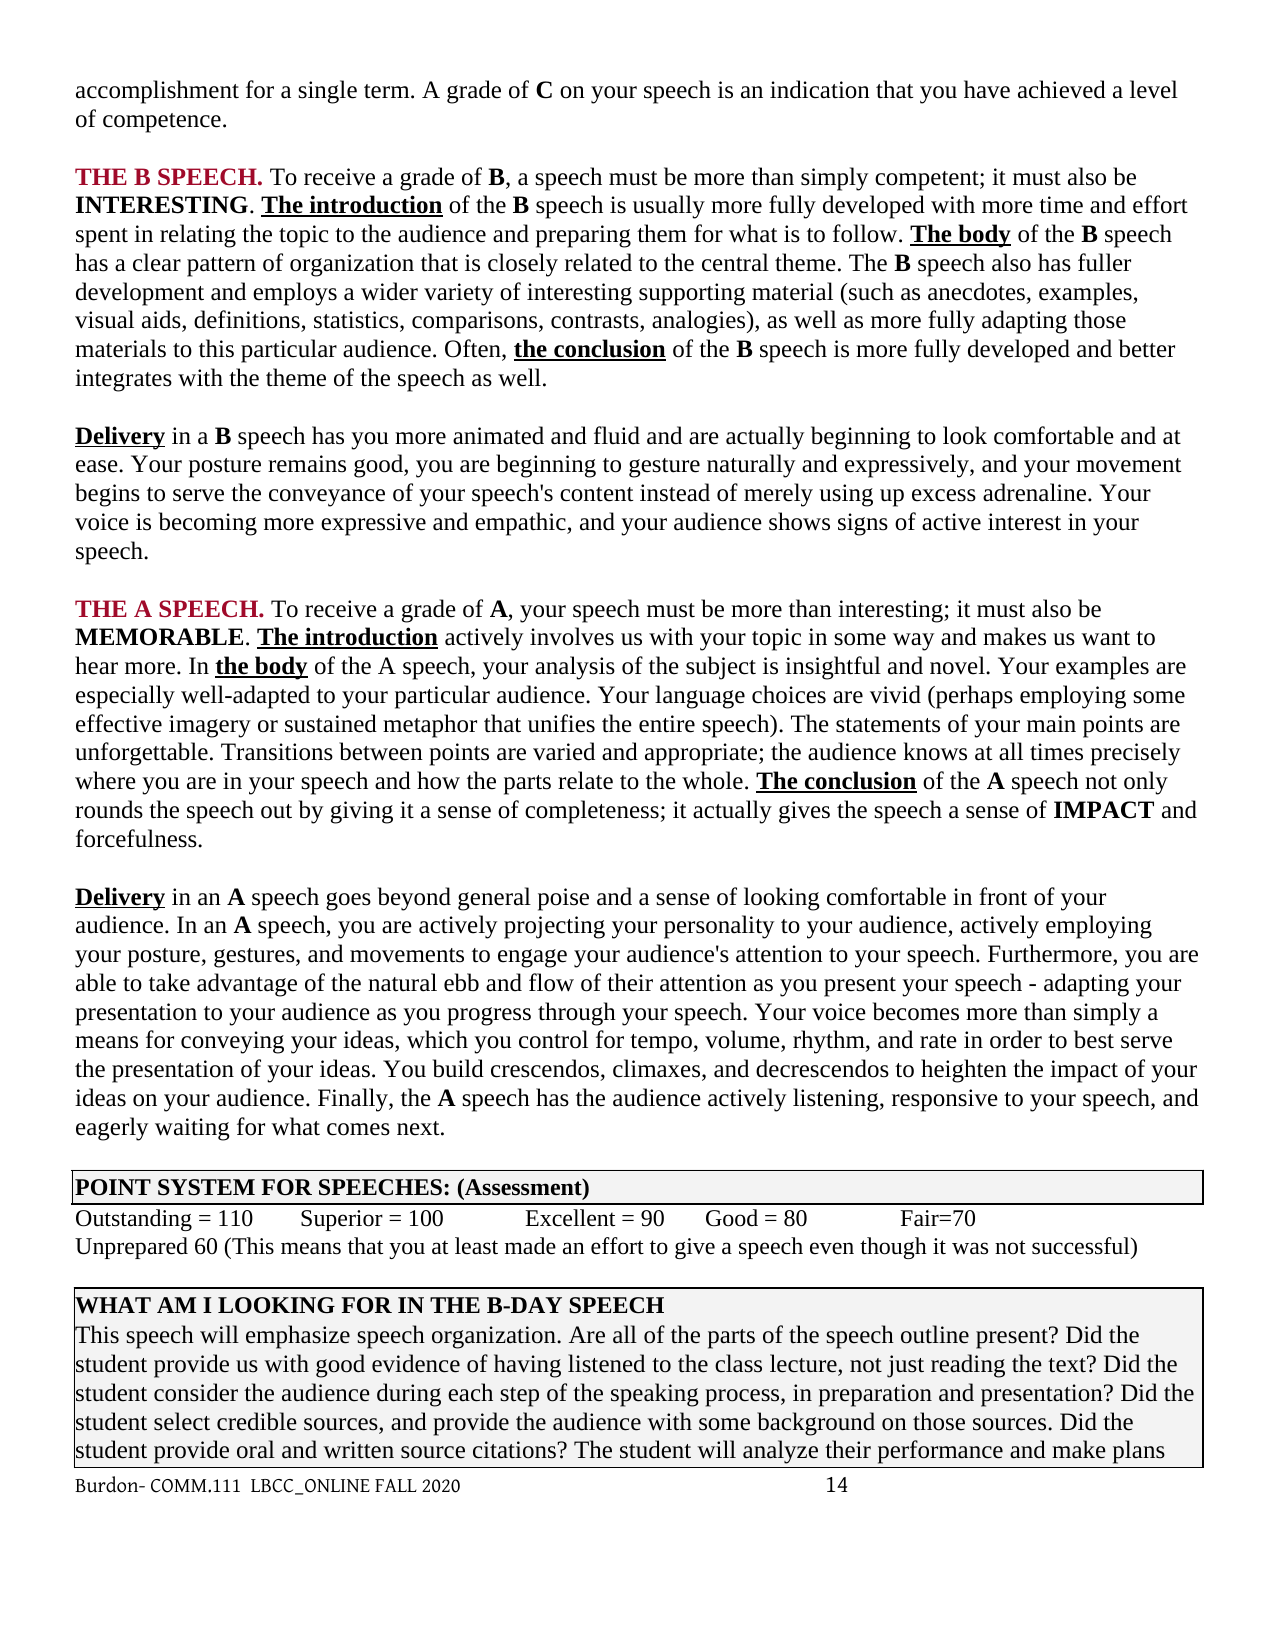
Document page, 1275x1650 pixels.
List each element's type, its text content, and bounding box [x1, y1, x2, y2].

text THE B SPEECH. To receive a grade of B, a speech must be more than simply competent; it must also be INTERESTING. The introduction of the B speech is usually more fully developed with more time and effort spent in relating the topic to the audience and preparing them for what is to follow. The body of the B speech has a clear pattern of organization that is closely related to the central theme. The B speech also has fuller development and employs a wider variety of interesting supporting material (such as anecdotes, examples, visual aids, definitions, statistics, comparisons, contrasts, analogies), as well as more fully adapting those materials to this particular audience. Often, the conclusion of the B speech is more fully developed and better integrates with the theme of the speech as well. [75, 162, 1200, 392]
text Delivery in a B speech has you more animated and fluid and are actually beginning to look comfortable and at ease. Your posture remains good, you are beginning to gesture naturally and expressively, and your movement begins to serve the conveyance of your speech's content instead of merely using up excess adrenaline. Your voice is becoming more expressive and empathic, and your audience shows signs of active interest in your speech. [75, 421, 1200, 564]
text Outstanding = 110 Superior = 100 Excellent = 90 Good = 80 Fair=70 [75, 1205, 1200, 1232]
text THE A SPEECH. To receive a grade of A, your speech must be more than interesting; it must also be MEMORABLE. The introduction actively involves us with your topic in some way and makes us want to hear more. In the body of the A speech, your analysis of the subject is insightful and novel. Your examples are especially well-adapted to your particular audience. Your language choices are vivid (perhaps employing some effective imagery or sustained metaphor that unifies the entire speech). The statements of your main points are unforgettable. Transitions between points are varied and appropriate; the audience knows at all times precisely where you are in your speech and how the parts relate to the whole. The conclusion of the A speech not only rounds the speech out by giving it a sense of completeness; it actually gives the speech a sense of IMPACT and forcefulness. [75, 594, 1200, 852]
text WHAT AM I LOOKING FOR IN THE B-DAY SPEECH [75, 1289, 1202, 1321]
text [75, 1321, 1202, 1467]
text Unprepared 60 (This means that you at least made an effort to give a speech even though it was not successful) [75, 1232, 1200, 1260]
text POINT SYSTEM FOR SPEECHES: (Assessment) [73, 1171, 1202, 1203]
text Delivery in an A speech goes beyond general poise and a sense of looking comfortable in front of your audience. In an A speech, you are actively projecting your personality to your audience, actively employing your posture, gestures, and movements to engage your audience's attention to your speech. Furthermore, you are able to take advantage of the natural ebb and flow of their attention as you present your speech - adapting your presentation to your audience as you progress through your speech. Your voice becomes more than simply a means for conveying your ideas, which you control for tempo, volume, rhythm, and rate in order to best serve the presentation of your ideas. You build crescendos, climaxes, and decrescendos to heighten the impact of your ideas on your audience. Finally, the A speech has the audience actively listening, responsive to your speech, and eagerly waiting for what comes next. [75, 882, 1200, 1140]
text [75, 75, 1200, 132]
